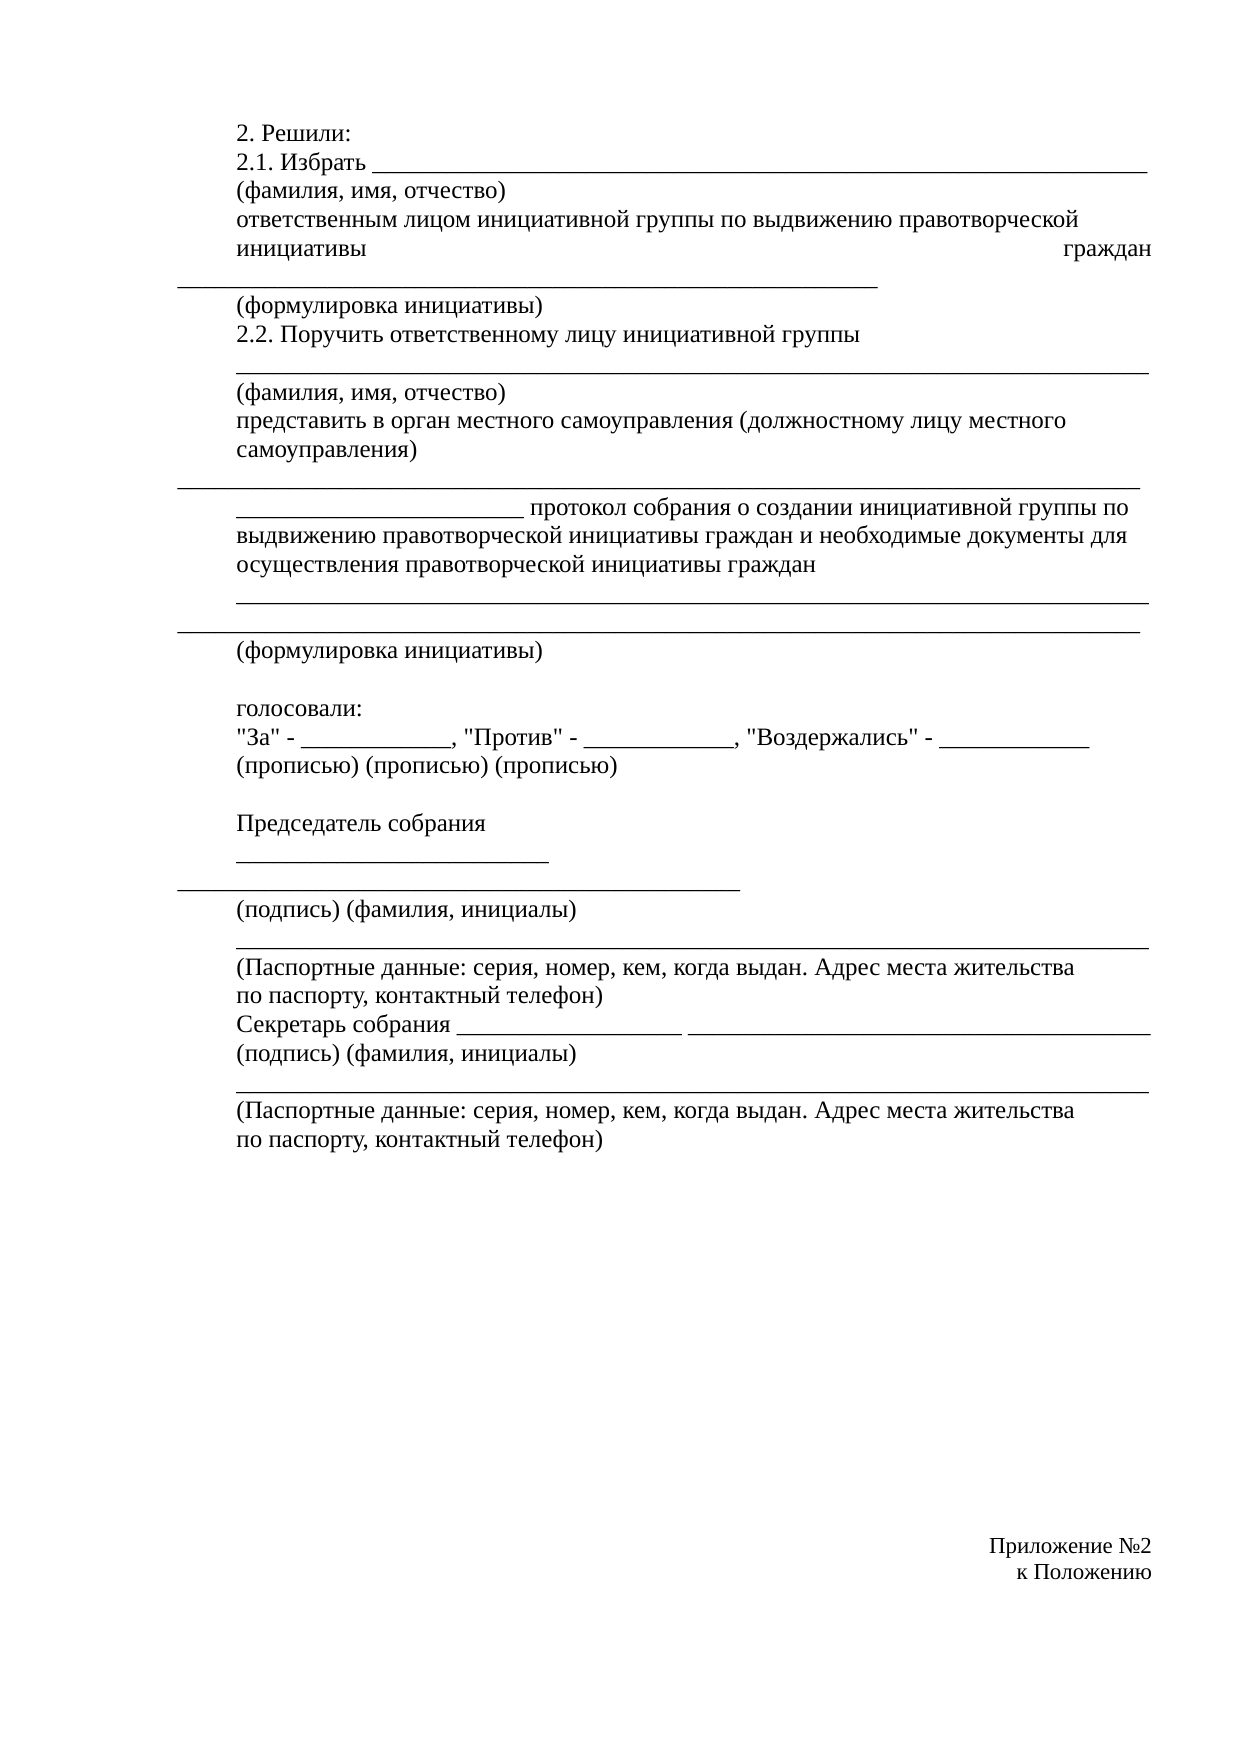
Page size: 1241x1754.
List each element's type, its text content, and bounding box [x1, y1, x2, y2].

text 2.1. Избрать ______________________________________________________________ [177, 147, 1152, 176]
text к Положению [177, 1558, 1152, 1584]
text по паспорту, контактный телефон) [177, 981, 1152, 1009]
text _________________________________________________________________________ [177, 348, 1152, 377]
text представить в орган местного самоуправления (должностному лицу местного [177, 406, 1152, 434]
text осуществления правотворческой инициативы граждан [177, 549, 1152, 578]
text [177, 204, 1152, 233]
text Приложение №2 [177, 1532, 1152, 1558]
text голосовали: [177, 693, 1152, 722]
text выдвижению правотворческой инициативы граждан и необходимые документы для [177, 521, 1152, 549]
text (прописью) (прописью) (прописью) [177, 751, 1152, 779]
text (формулировка инициативы) [177, 636, 1152, 664]
text самоуправления) _____________________________________________________________________________ [177, 434, 1152, 492]
text (подпись) (фамилия, инициалы) [177, 1038, 1152, 1067]
text 2. Решили: [177, 118, 1152, 147]
text (Паспортные данные: серия, номер, кем, когда выдан. Адрес места жительства [177, 952, 1152, 981]
text _________________________________________________________________________ [177, 1067, 1152, 1096]
text Секретарь собрания __________________ _____________________________________ [177, 1009, 1152, 1038]
text "За" - ____________, "Против" - ____________, "Воздержались" - ____________ [177, 722, 1152, 751]
text ______________________________________________________________________________________________________________________________________________________ [177, 578, 1152, 636]
text (фамилия, имя, отчество) [177, 377, 1152, 406]
text инициативы граждан ________________________________________________________ [177, 233, 1152, 291]
text 2.2. Поручить ответственному лицу инициативной группы [177, 319, 1152, 348]
text Председатель собрания [177, 808, 1152, 837]
text _______________________ протокол собрания о создании инициативной группы по [177, 492, 1152, 521]
text (Паспортные данные: серия, номер, кем, когда выдан. Адрес места жительства [177, 1096, 1152, 1124]
text (подпись) (фамилия, инициалы) [177, 894, 1152, 923]
text _________________________________________________________________________ [177, 923, 1152, 952]
text по паспорту, контактный телефон) [177, 1124, 1152, 1153]
text _________________________ _____________________________________________ [177, 837, 1152, 894]
text (фамилия, имя, отчество) [177, 176, 1152, 204]
text (формулировка инициативы) [177, 291, 1152, 319]
